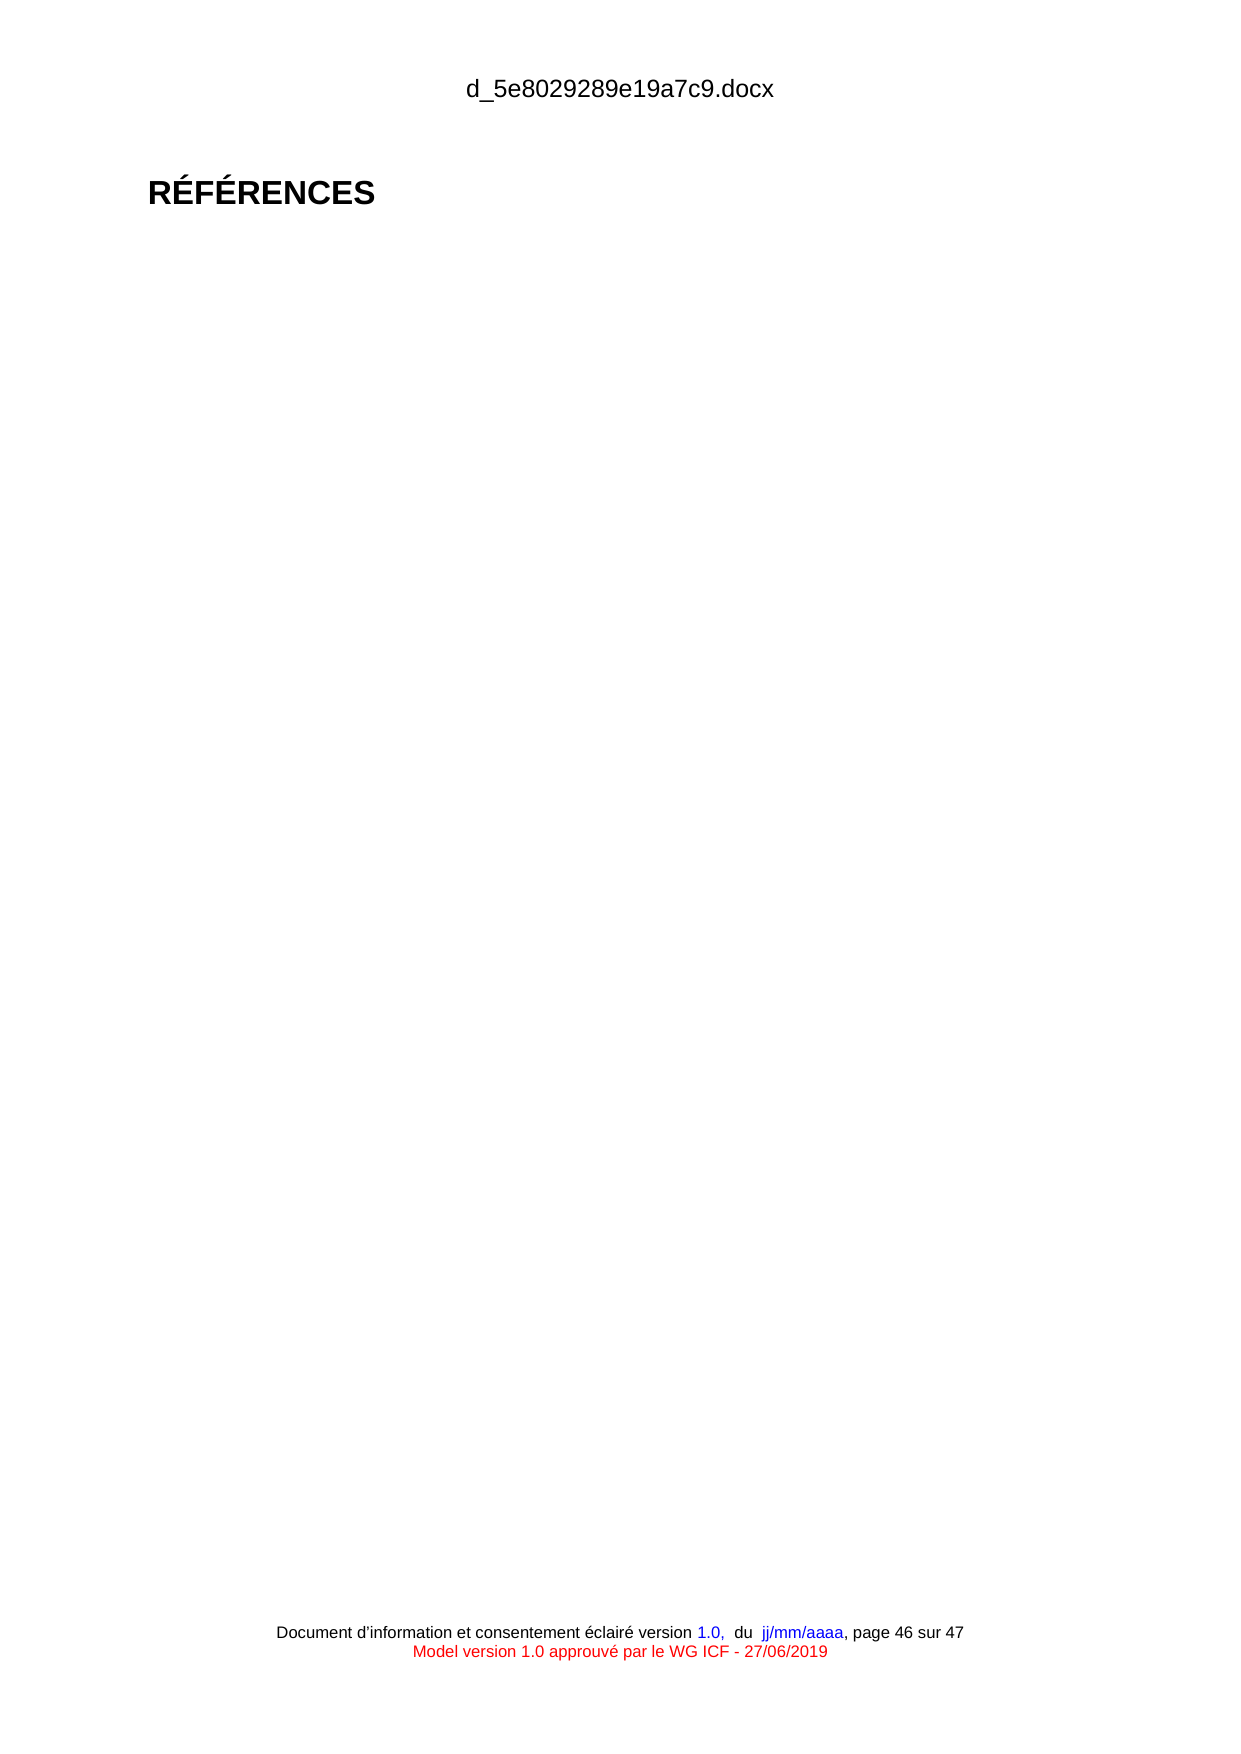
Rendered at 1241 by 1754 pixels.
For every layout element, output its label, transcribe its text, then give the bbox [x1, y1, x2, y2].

subtitle RÉFÉRENCES [148, 173, 1092, 211]
